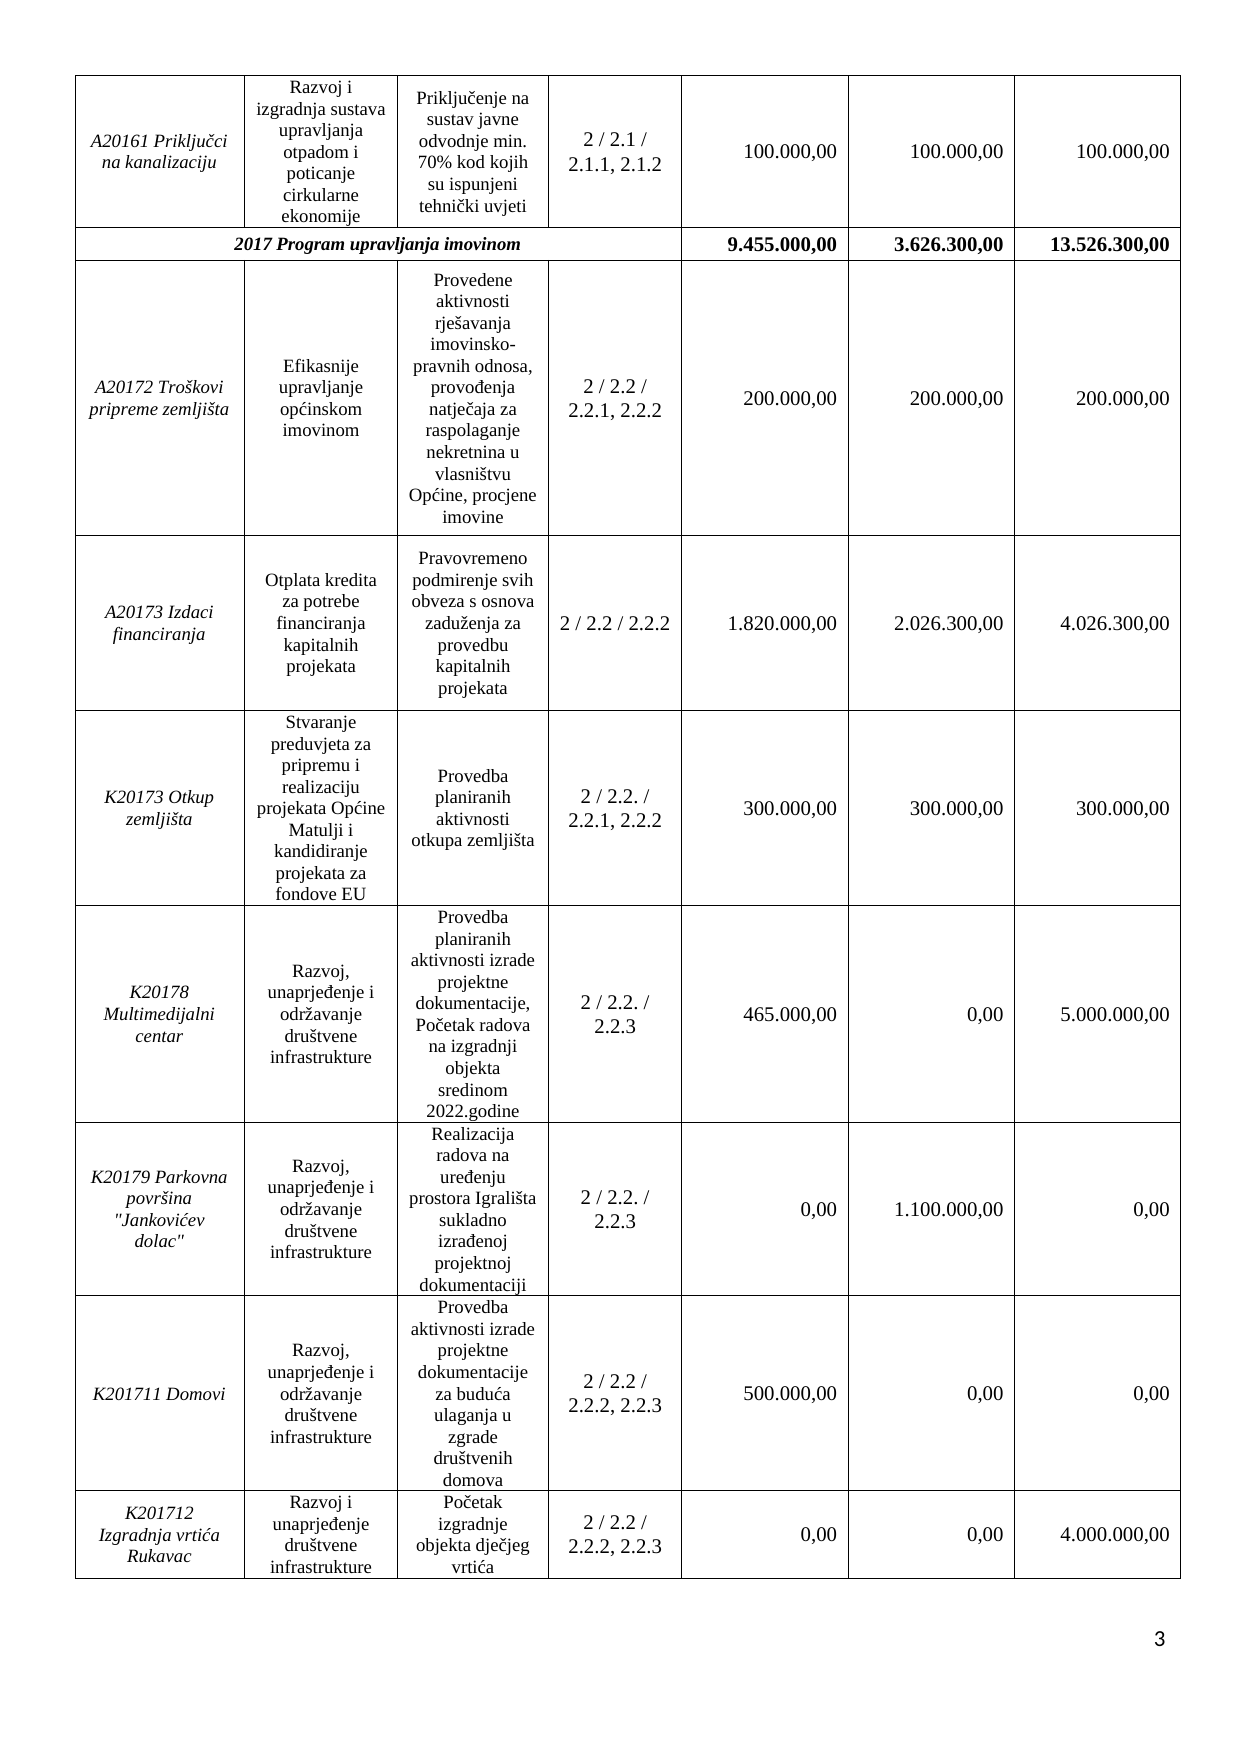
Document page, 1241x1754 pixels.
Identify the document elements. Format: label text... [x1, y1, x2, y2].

table_cell 300.000,00 [1015, 711, 1180, 905]
table_cell 2 / 2.2 / 2.2.1, 2.2.2 [549, 261, 681, 535]
table_cell Realizacija radova na uređenju prostora Igrališta sukladno izrađenoj projektnoj dokumentaciji [398, 1123, 548, 1295]
table_cell 0,00 [1015, 1296, 1180, 1490]
table_cell Provedene aktivnosti rješavanja imovinsko-pravnih odnosa, provođenja natječaja za raspolaganje nekretnina u vlasništvu Općine, procjene imovine [398, 261, 548, 535]
table_cell 100.000,00 [682, 76, 848, 227]
table_cell 2 / 2.2. / 2.2.3 [549, 1123, 681, 1295]
table_cell 1.100.000,00 [849, 1123, 1014, 1295]
table_cell 2 / 2.2. / 2.2.1, 2.2.2 [549, 711, 681, 905]
table_cell 0,00 [1015, 1123, 1180, 1295]
table_cell 9.455.000,00 [682, 228, 848, 260]
table_cell Stvaranje preduvjeta za pripremu i realizaciju projekata Općine Matulji i kandidiranje projekata za fondove EU [245, 711, 397, 905]
table_cell Početak izgradnje objekta dječjeg vrtića [398, 1491, 548, 1577]
table_cell Efikasnije upravljanje općinskom imovinom [245, 261, 397, 535]
table_cell A20172 Troškovi pripreme zemljišta [76, 261, 244, 535]
table_cell Razvoj i unaprjeđenje društvene infrastrukture [245, 1491, 397, 1577]
table_cell K201712 Izgradnja vrtića Rukavac [76, 1491, 244, 1577]
table_cell 0,00 [849, 1296, 1014, 1490]
table_cell 100.000,00 [1015, 76, 1180, 227]
table_cell 2 / 2.1 / 2.1.1, 2.1.2 [549, 76, 681, 227]
table_cell 4.026.300,00 [1015, 536, 1180, 710]
table_cell 5.000.000,00 [1015, 906, 1180, 1122]
table_cell 2 / 2.2 / 2.2.2, 2.2.3 [549, 1491, 681, 1577]
table_cell 4.000.000,00 [1015, 1491, 1180, 1577]
table_cell Provedba planiranih aktivnosti izrade projektne dokumentacije, Početak radova na izgradnji objekta sredinom 2022.godine [398, 906, 548, 1122]
table_cell Provedba planiranih aktivnosti otkupa zemljišta [398, 711, 548, 905]
table_cell 2 / 2.2. / 2.2.3 [549, 906, 681, 1122]
table_cell 0,00 [849, 1491, 1014, 1577]
table_cell K20179 Parkovna površina "Jankovićev dolac" [76, 1123, 244, 1295]
table_cell 2 / 2.2 / 2.2.2 [549, 536, 681, 710]
table_cell 2 / 2.2 / 2.2.2, 2.2.3 [549, 1296, 681, 1490]
table_cell K201711 Domovi [76, 1296, 244, 1490]
table_cell 100.000,00 [849, 76, 1014, 227]
table_cell 0,00 [849, 906, 1014, 1122]
table_cell Pravovremeno podmirenje svih obveza s osnova zaduženja za provedbu kapitalnih projekata [398, 536, 548, 710]
table_cell 2017 Program upravljanja imovinom [76, 228, 681, 260]
table_cell 200.000,00 [849, 261, 1014, 535]
table_cell K20173 Otkup zemljišta [76, 711, 244, 905]
table_cell 200.000,00 [682, 261, 848, 535]
table_cell 200.000,00 [1015, 261, 1180, 535]
table_cell 0,00 [682, 1123, 848, 1295]
table_cell 465.000,00 [682, 906, 848, 1122]
table_cell A20161 Priključci na kanalizaciju [76, 76, 244, 227]
table_cell K20178 Multimedijalni centar [76, 906, 244, 1122]
table_cell A20173 Izdaci financiranja [76, 536, 244, 710]
table_cell Razvoj, unaprjeđenje i održavanje društvene infrastrukture [245, 1123, 397, 1295]
table_cell Priključenje na sustav javne odvodnje min. 70% kod kojih su ispunjeni tehnički uvjeti [398, 76, 548, 227]
table_cell 13.526.300,00 [1015, 228, 1180, 260]
table_cell Otplata kredita za potrebe financiranja kapitalnih projekata [245, 536, 397, 710]
table_cell 300.000,00 [682, 711, 848, 905]
table_cell 500.000,00 [682, 1296, 848, 1490]
table_cell 1.820.000,00 [682, 536, 848, 710]
table_cell 300.000,00 [849, 711, 1014, 905]
table_cell Razvoj, unaprjeđenje i održavanje društvene infrastrukture [245, 906, 397, 1122]
table_cell Provedba aktivnosti izrade projektne dokumentacije za buduća ulaganja u zgrade društvenih domova [398, 1296, 548, 1490]
table_cell 0,00 [682, 1491, 848, 1577]
table_cell 3.626.300,00 [849, 228, 1014, 260]
table_cell Razvoj, unaprjeđenje i održavanje društvene infrastrukture [245, 1296, 397, 1490]
table_cell Razvoj i izgradnja sustava upravljanja otpadom i poticanje cirkularne ekonomije [245, 76, 397, 227]
table_cell 2.026.300,00 [849, 536, 1014, 710]
